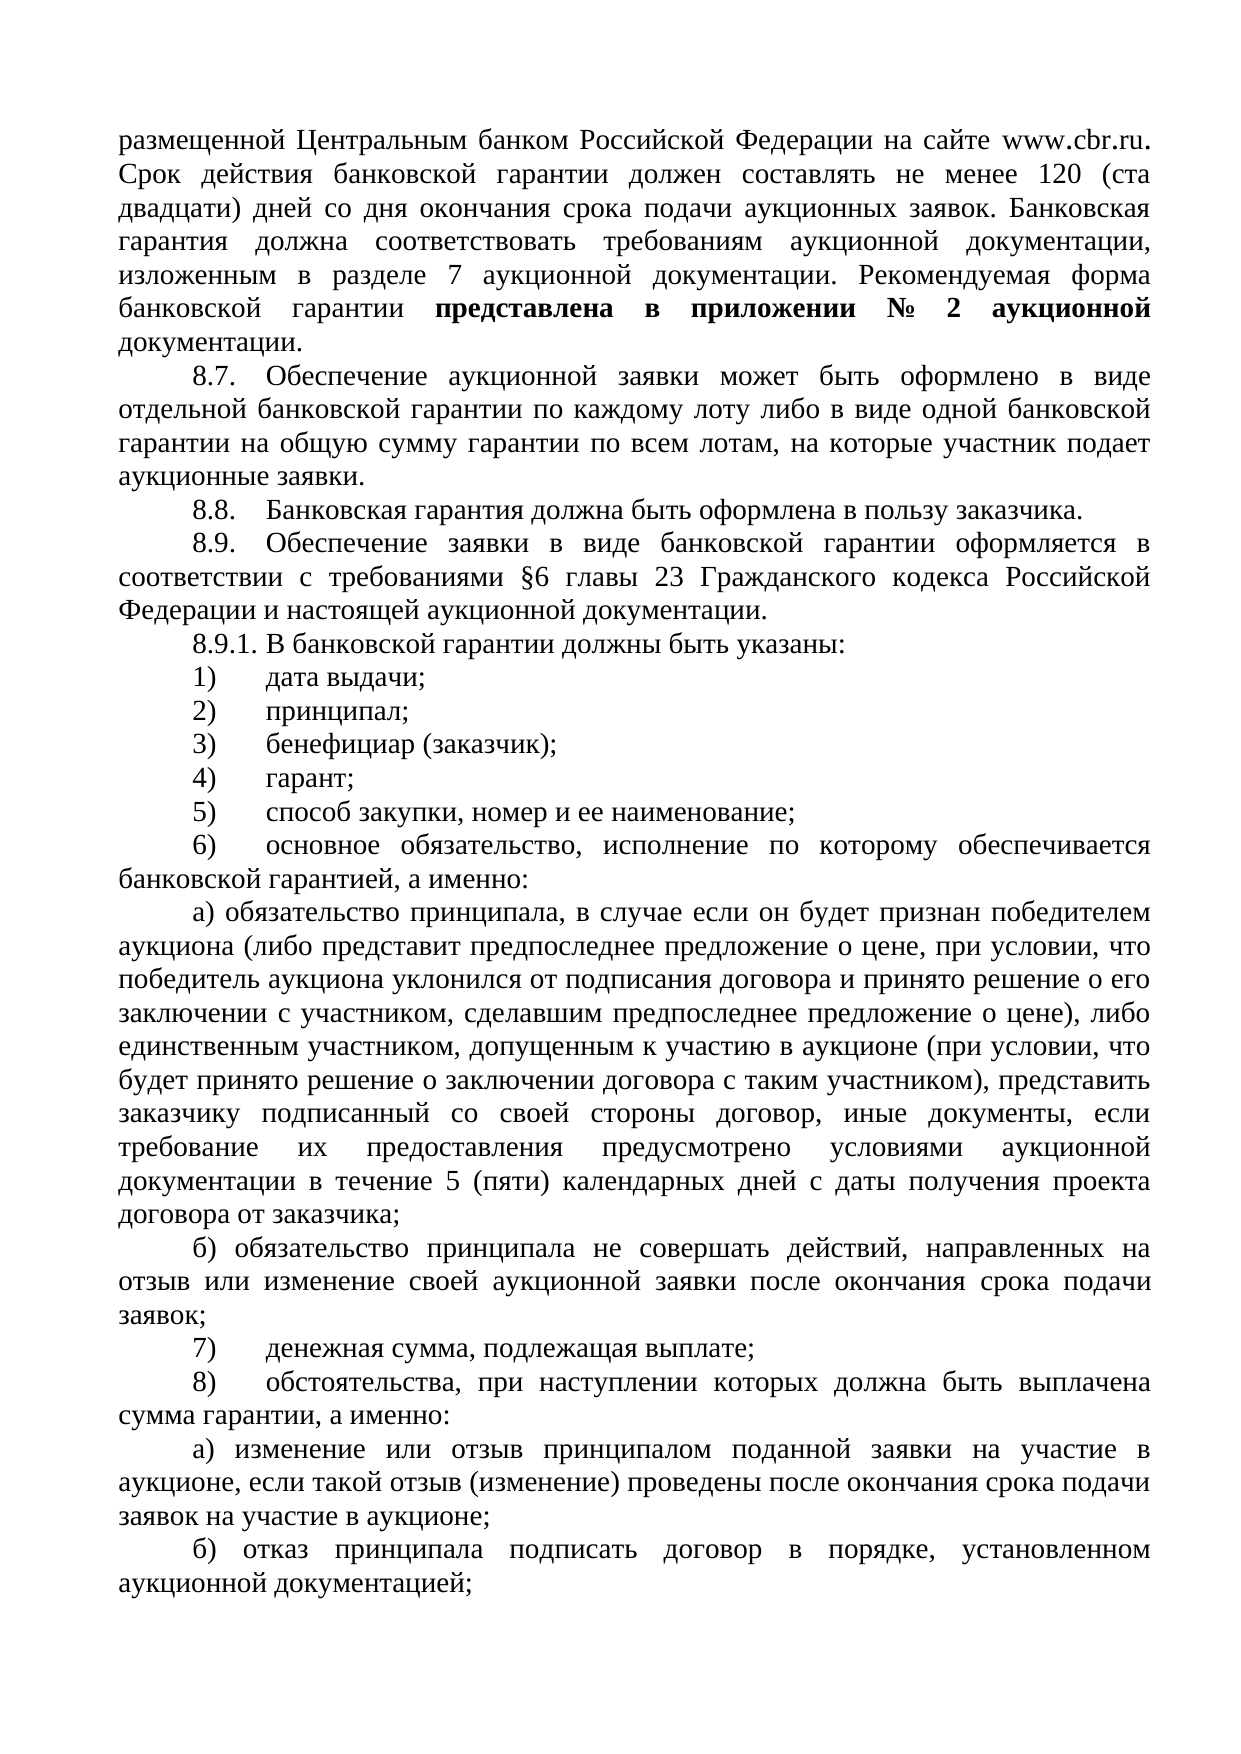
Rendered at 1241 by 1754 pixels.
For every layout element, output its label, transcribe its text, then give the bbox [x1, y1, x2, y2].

text а) изменение или отзыв принципалом поданной заявки на участие в аукционе, если такой отзыв (изменение) проведены после окончания срока подачи заявок на участие в аукционе; [118, 1431, 1152, 1532]
text а) обязательство принципала, в случае если он будет признан победителем аукциона (либо представит предпоследнее предложение о цене, при условии, что победитель аукциона уклонился от подписания договора и принято решение о его заключении с участником, сделавшим предпоследнее предложение о цене), либо единственным участником, допущенным к участию в аукционе (при условии, что будет принято решение о заключении договора с таким участником), представить заказчику подписанный со своей стороны договор, иные документы, если требование их предоставления предусмотрено условиями аукционной документации в течение 5 (пяти) календарных дней с даты получения проекта договора от заказчика; [118, 894, 1152, 1230]
list Обеспечение аукционной заявки может быть оформлено в виде отдельной банковской гарантии по каждому лоту либо в виде одной банковской гарантии на общую сумму гарантии по всем лотам, на которые участник подает аукционные заявки. [118, 358, 1152, 492]
list денежная сумма, подлежащая выплате; [118, 1330, 1152, 1364]
list обстоятельства, при наступлении которых должна быть выплачена сумма гарантии, а именно: [118, 1364, 1152, 1431]
list В банковской гарантии должны быть указаны: [118, 626, 1152, 659]
list принципал; [118, 693, 1152, 727]
list основное обязательство, исполнение по которому обеспечивается банковской гарантией, а именно: [118, 827, 1152, 894]
list бенефициар (заказчик); [118, 727, 1152, 760]
list дата выдачи; [118, 659, 1152, 693]
text б) обязательство принципала не совершать действий, направленных на отзыв или изменение своей аукционной заявки после окончания срока подачи заявок; [118, 1230, 1152, 1330]
list гарант; [118, 760, 1152, 794]
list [118, 118, 1152, 358]
list Банковская гарантия должна быть оформлена в пользу заказчика. [118, 492, 1152, 525]
list Обеспечение заявки в виде банковской гарантии оформляется в соответствии с требованиями §6 главы 23 Гражданского кодекса Российской Федерации и настоящей аукционной документации. [118, 525, 1152, 626]
text б) отказ принципала подписать договор в порядке, установленном аукционной документацией; [118, 1532, 1152, 1599]
list способ закупки, номер и ее наименование; [118, 794, 1152, 827]
